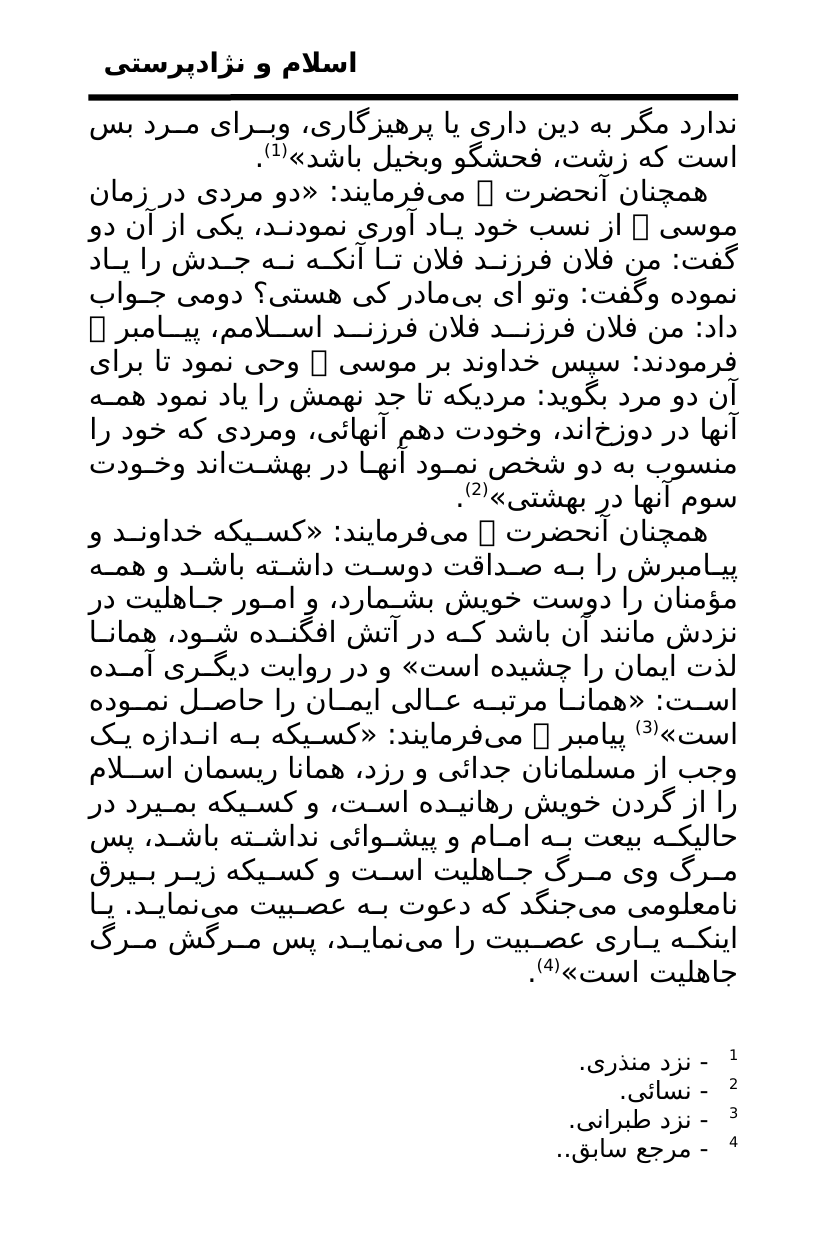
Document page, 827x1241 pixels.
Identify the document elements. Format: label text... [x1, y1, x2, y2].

text همچنان آنحضرت می‌فرمایند: «دو مردی در زمان موسی از نسب خود یاد آوری نمودند، یكی از آن دو گفت: من فلان فرزند فلان تا آنكه نه جدش را یاد نموده وگفت: وتو ای بی‌مادر كی هستی؟ دومی جواب داد: من فلان فرزند فلان فرزند اسلامم، پیامبر فرمودند: سپس خداوند بر موسی وحی نمود تا برای آن دو مرد بگوید: مردیكه تا جد نهمش را یاد نمود همه آنها در دوزخ‌اند، وخودت دهم آنهائی، ومردی كه خود را منسوب به دو شخص نمود آنها در بهشت‌اند وخودت سوم آنها در بهشتی»(). [89, 174, 738, 514]
text همچنان آنحضرت می‌فرمایند: «كسیكه خداوند و پیامبرش را به صداقت دوست داشته باشد و همه مؤمنان را دوست خویش بشمارد، و امور جاهلیت در نزدش مانند آن باشد كه در آتش افگنده شود، همانا لذت ایمان را چشیده است» و در روایت دیگری آمده است: «همانا مرتبه عالی ایمان را حاصل نموده است»() پیامبر می‌فرمایند: «كسیكه به اندازه یک وجب از مسلمانان جدائی و رزد، همانا ریسمان اسلام را از گردن خویش رهانیده است، و كسیكه بمیرد در حالیكه بیعت به امام و پیشوائی نداشته باشد، پس مرگ وی مرگ جاهلیت است و كسیكه زیر بیرق نامعلومی می‌جنگد كه دعوت به عصبیت می‌نماید. یا اینكه یاری عصبیت را می‌نماید، پس مرگش مرگ جاهلیت است»(). [89, 514, 738, 989]
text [89, 106, 738, 174]
